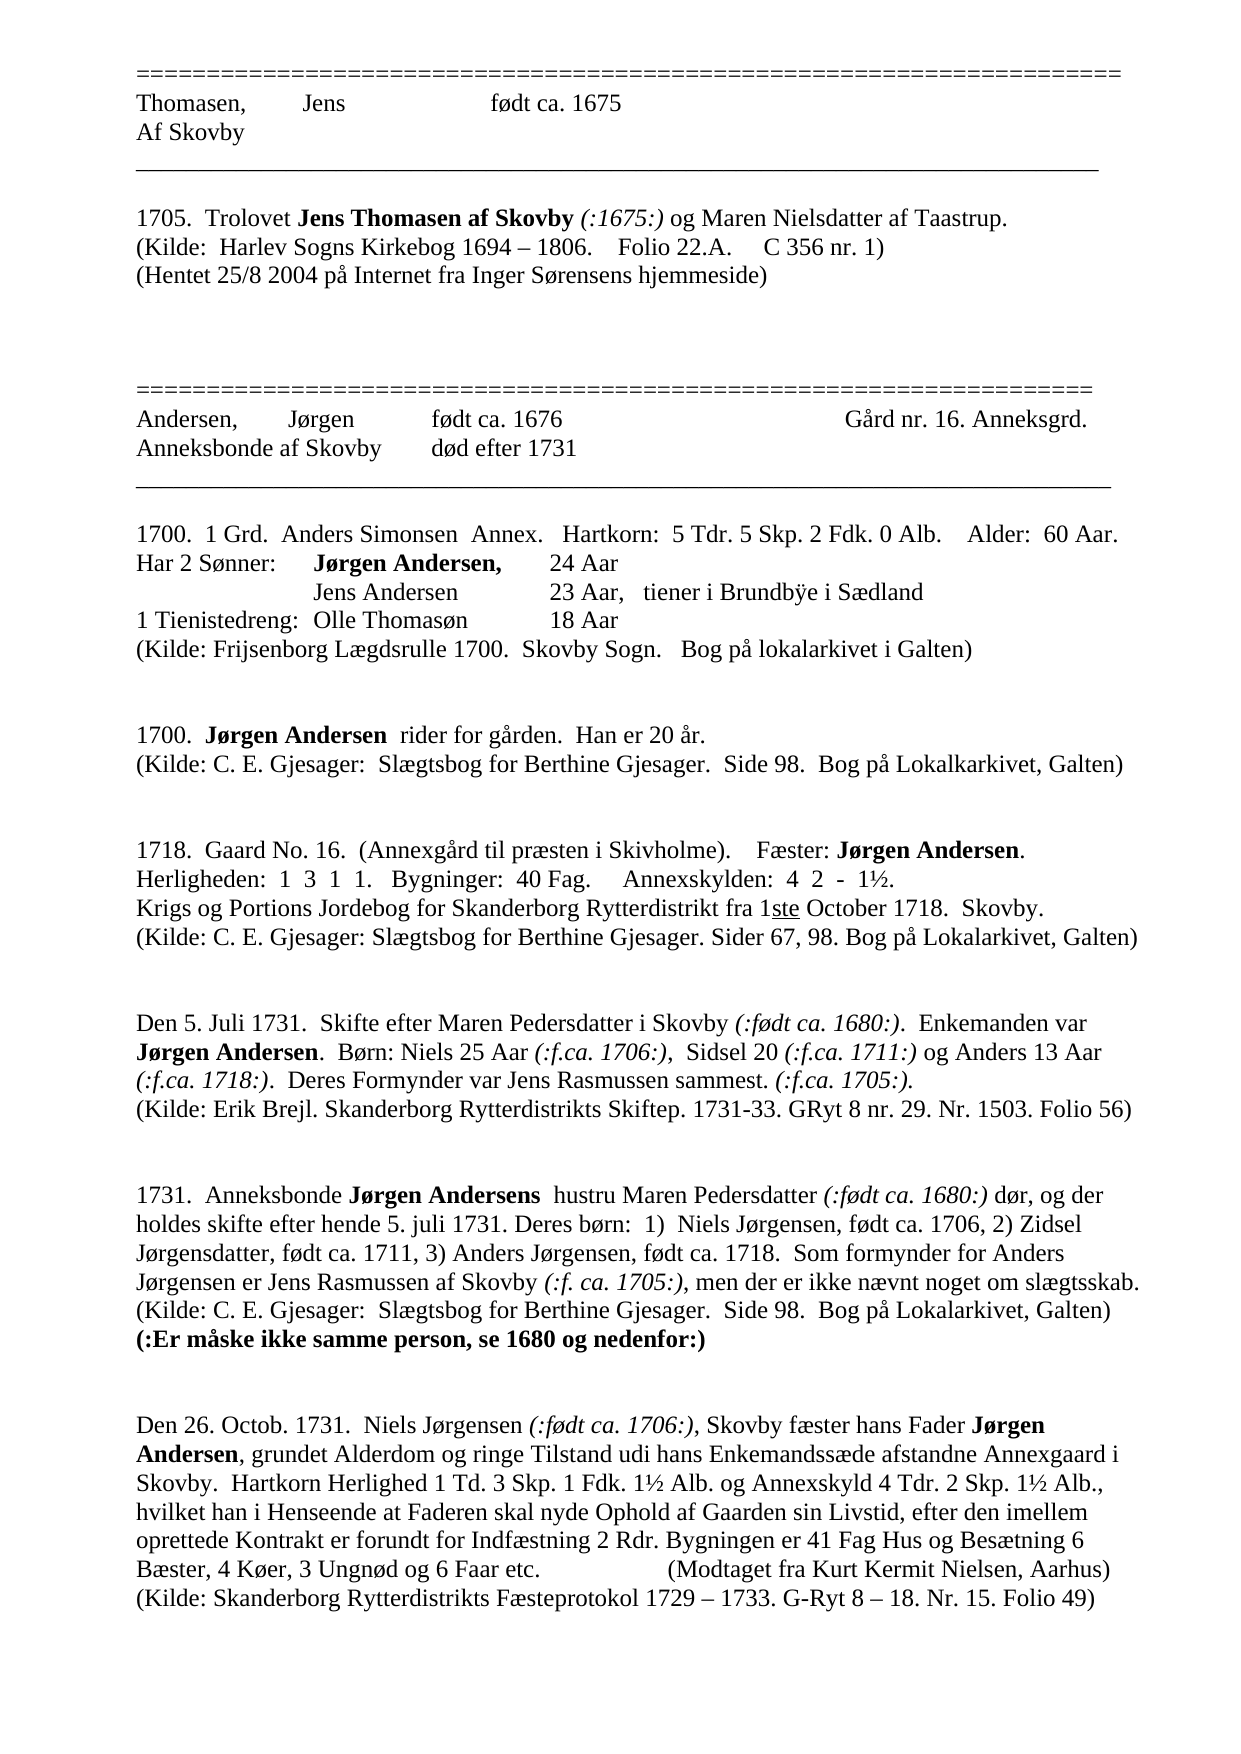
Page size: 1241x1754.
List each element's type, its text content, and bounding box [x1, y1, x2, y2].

text (Kilde: Frijsenborg Lægdsrulle 1700. Skovby Sogn. Bog på lokalarkivet i Galten) [136, 634, 1146, 663]
text Den 26. Octob. 1731. Niels Jørgensen (:født ca. 1706:), Skovby fæster hans Fader Jørgen Andersen, grundet Alderdom og ringe Tilstand udi hans Enkemandssæde afstandne Annexgaard i Skovby. Hartkorn Herlighed 1 Td. 3 Skp. 1 Fdk. 1½ Alb. og Annexskyld 4 Tdr. 2 Skp. 1½ Alb., hvilket han i Henseende at Faderen skal nyde Ophold af Gaarden sin Livstid, efter den imellem oprettede Kontrakt er forundt for Indfæstning 2 Rdr. Bygningen er 41 Fag Hus og Besætning 6 Bæster, 4 Køer, 3 Ungnød og 6 Faar etc. (Modtaget fra Kurt Kermit Nielsen, Aarhus) [136, 1410, 1146, 1583]
text (Kilde: C. E. Gjesager: Slægtsbog for Berthine Gjesager. Sider 67, 98. Bog på Lokalarkivet, Galten) [136, 922, 1146, 950]
text (Kilde: Skanderborg Rytterdistrikts Fæsteprotokol 1729 – 1733. G-Ryt 8 – 18. Nr. 15. Folio 49) [136, 1583, 1146, 1612]
text Af Skovby [136, 117, 1146, 145]
text Krigs og Portions Jordebog for Skanderborg Rytterdistrikt fra 1ste October 1718. Skovby. [136, 893, 1146, 922]
text 1705. Trolovet Jens Thomasen af Skovby (:1675:) og Maren Nielsdatter af Taastrup. [136, 203, 1146, 232]
text (Kilde: Harlev Sogns Kirkebog 1694 – 1806. Folio 22.A. C 356 nr. 1) [136, 232, 1146, 260]
text (Hentet 25/8 2004 på Internet fra Inger Sørensens hjemmeside) [136, 260, 1146, 289]
text (Kilde: C. E. Gjesager: Slægtsbog for Berthine Gjesager. Side 98. Bog på Lokalarkivet, Galten) [136, 1295, 1146, 1324]
text (:Er måske ikke samme person, se 1680 og nedenfor:) [136, 1324, 1146, 1353]
text Har 2 Sønner: Jørgen Andersen, 24 Aar [136, 548, 1146, 577]
text 1718. Gaard No. 16. (Annexgård til præsten i Skivholme). Fæster: Jørgen Andersen. Herligheden: 1 3 1 1. Bygninger: 40 Fag. Annexskylden: 4 2 - 1½. [136, 835, 1146, 893]
text Den 5. Juli 1731. Skifte efter Maren Pedersdatter i Skovby (:født ca. 1680:). Enkemanden var Jørgen Andersen. Børn: Niels 25 Aar (:f.ca. 1706:), Sidsel 20 (:f.ca. 1711:) og Anders 13 Aar (:f.ca. 1718:). Deres Formynder var Jens Rasmussen sammest. (:f.ca. 1705:). [136, 1008, 1146, 1094]
text 1700. 1 Grd. Anders Simonsen Annex. Hartkorn: 5 Tdr. 5 Skp. 2 Fdk. 0 Alb. Alder: 60 Aar. [136, 519, 1146, 548]
text 1700. Jørgen Andersen rider for gården. Han er 20 år. [136, 720, 1146, 749]
text Thomasen, Jens født ca. 1675 [136, 88, 1146, 117]
text (Kilde: Erik Brejl. Skanderborg Rytterdistrikts Skiftep. 1731-33. GRyt 8 nr. 29. Nr. 1503. Folio 56) [136, 1094, 1146, 1123]
text Andersen, Jørgen født ca. 1676 Gård nr. 16. Anneksgrd. [136, 404, 1146, 433]
text _____________________________________________________________________________ [136, 145, 1146, 174]
text (Kilde: C. E. Gjesager: Slægtsbog for Berthine Gjesager. Side 98. Bog på Lokalkarkivet, Galten) [136, 749, 1146, 778]
text ====================================================================== [136, 59, 1146, 88]
text ______________________________________________________________________________ [136, 462, 1146, 490]
text 1731. Anneksbonde Jørgen Andersens hustru Maren Pedersdatter (:født ca. 1680:) dør, og der holdes skifte efter hende 5. juli 1731. Deres børn: 1) Niels Jørgensen, født ca. 1706, 2) Zidsel Jørgensdatter, født ca. 1711, 3) Anders Jørgensen, født ca. 1718. Som formynder for Anders Jørgensen er Jens Rasmussen af Skovby (:f. ca. 1705:), men der er ikke nævnt noget om slægtsskab. [136, 1180, 1146, 1295]
text 1 Tienistedreng: Olle Thomasøn 18 Aar [136, 605, 1146, 634]
text Anneksbonde af Skovby død efter 1731 [136, 433, 1146, 462]
text Jens Andersen 23 Aar, tiener i Brundbÿe i Sædland [136, 577, 1146, 605]
text ==================================================================== [136, 375, 1146, 404]
